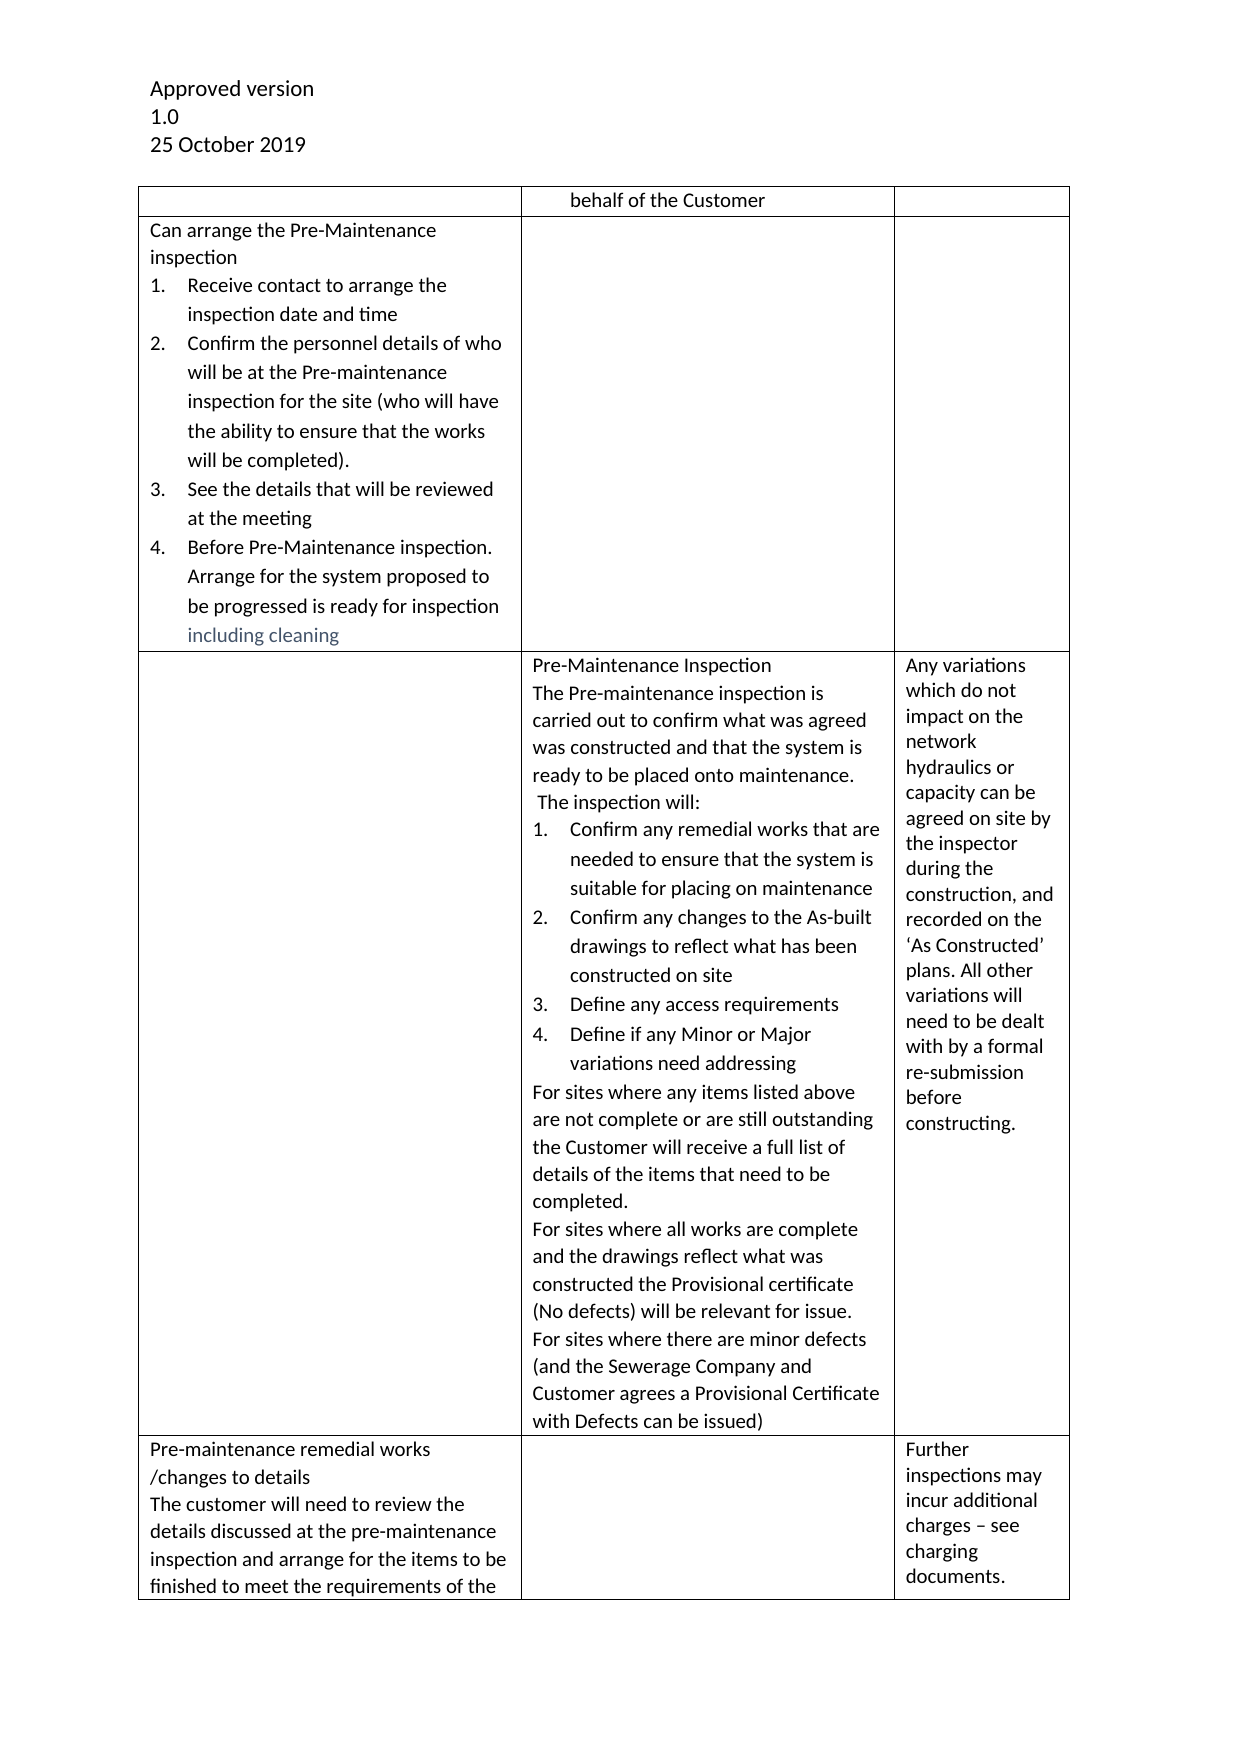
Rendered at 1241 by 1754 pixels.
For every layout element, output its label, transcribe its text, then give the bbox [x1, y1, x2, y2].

table_cell Any variations which do not impact on the network hydraulics or capacity can be agreed on site by the inspector during the construction, and recorded on the ‘As Constructed’ plans. All other variations will need to be dealt with by a formal re-submission before constructing. [895, 652, 1069, 1435]
table_cell [895, 217, 1069, 651]
table_cell [139, 187, 521, 216]
table_cell Pre-Maintenance Inspection The Pre-maintenance inspection is carried out to confirm what was agreed was constructed and that the system is ready to be placed onto maintenance. The inspection will: Confirm any remedial works that are needed to ensure that the system is suitable for placing on maintenance Confirm any changes to the As-built drawings to reflect what has been constructed on site Define any access requirements Define if any Minor or Major variations need addressing For sites where any items listed above are not complete or are still outstanding the Customer will receive a full list of details of the items that need to be completed. For sites where all works are complete and the drawings reflect what was constructed the Provisional certificate (No defects) will be relevant for issue. For sites where there are minor defects (and the Sewerage Company and Customer agrees a Provisional Certificate with Defects can be issued) [522, 652, 894, 1435]
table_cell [895, 1436, 1069, 1599]
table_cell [139, 1436, 521, 1599]
table_cell [139, 652, 521, 1435]
table_cell [522, 217, 894, 651]
table_cell [895, 187, 1069, 216]
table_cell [522, 187, 894, 216]
table_cell Can arrange the Pre-Maintenance inspection Receive contact to arrange the inspection date and time Confirm the personnel details of who will be at the Pre-maintenance inspection for the site (who will have the ability to ensure that the works will be completed). See the details that will be reviewed at the meeting Before Pre-Maintenance inspection. Arrange for the system proposed to be progressed is ready for inspection including cleaning [139, 217, 521, 651]
table_cell [522, 1436, 894, 1599]
